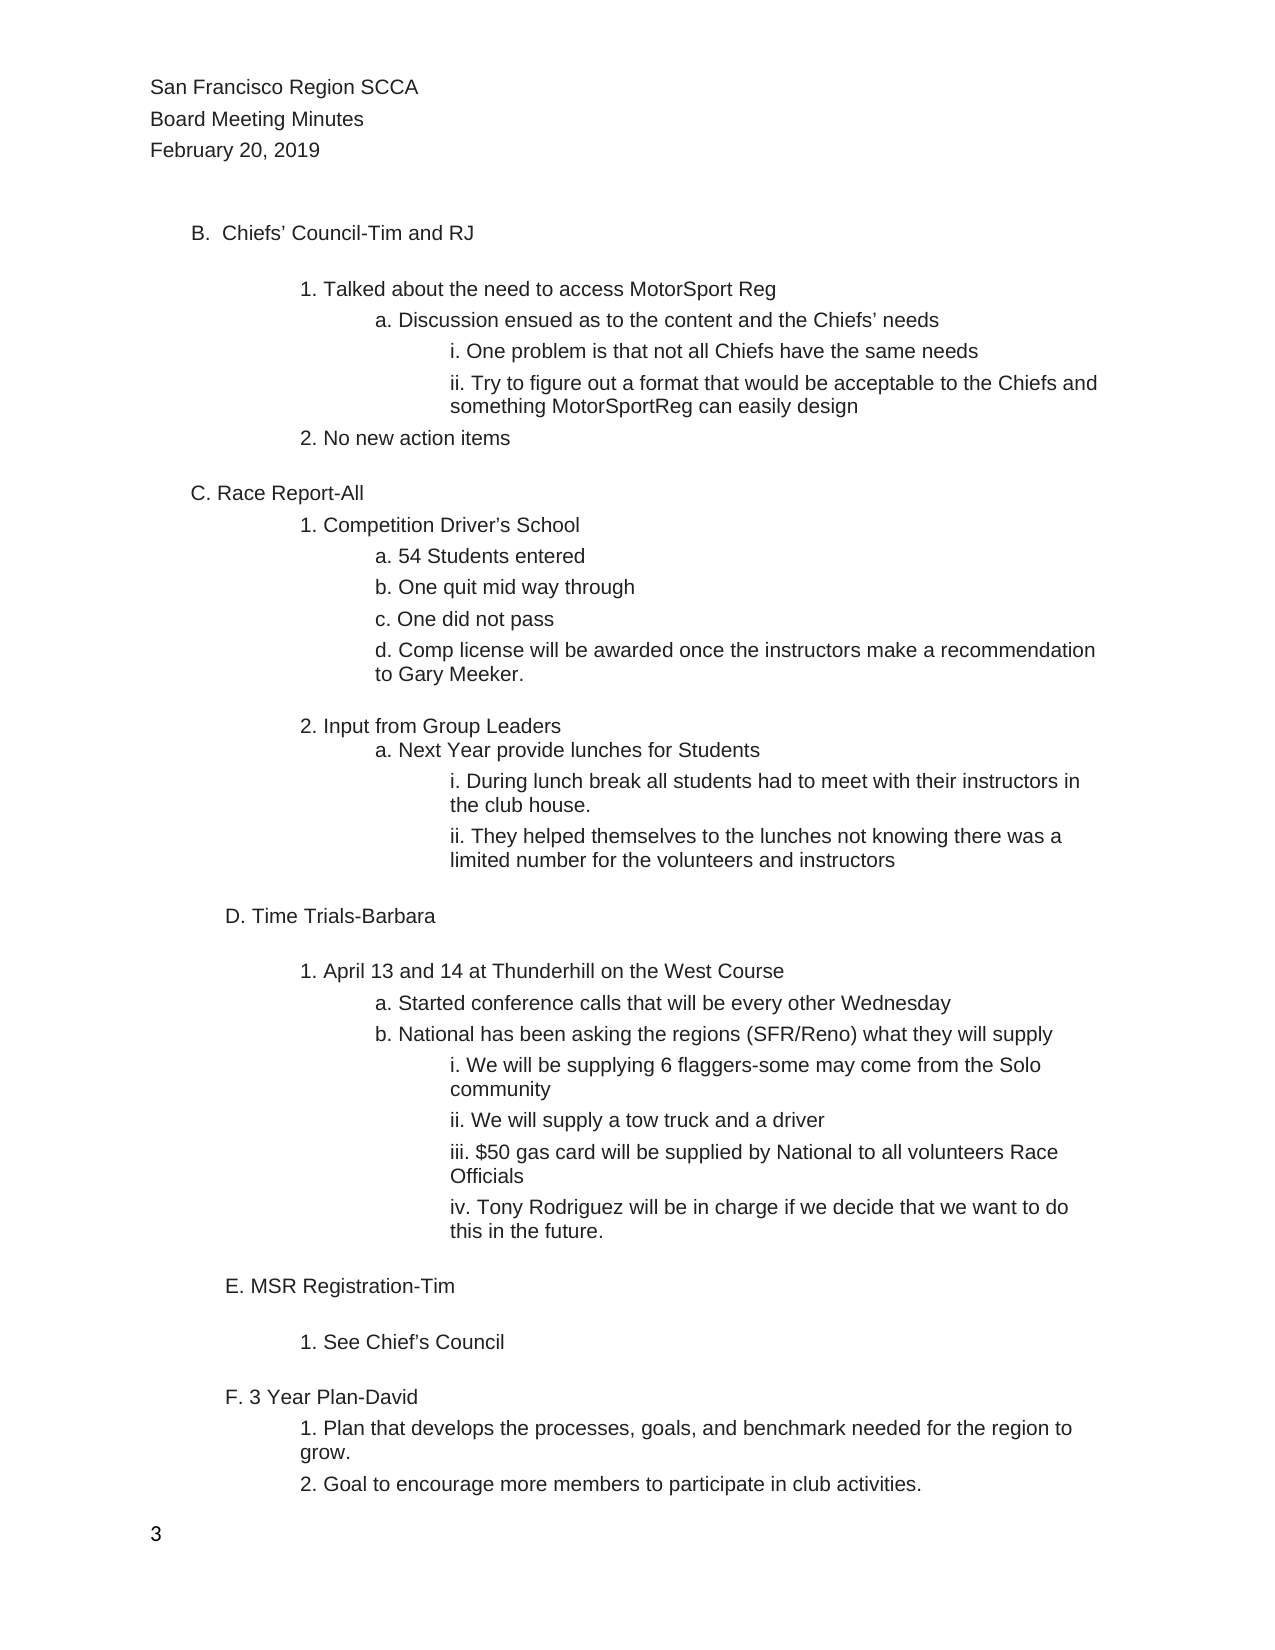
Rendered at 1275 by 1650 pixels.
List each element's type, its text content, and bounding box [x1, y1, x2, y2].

text iv. Tony Rodriguez will be in charge if we decide that we want to do this in the future. [150, 1195, 1102, 1243]
text i. During lunch break all students had to meet with their instructors in the club house. [150, 769, 1102, 817]
text a. Discussion ensued as to the content and the Chiefs’ needs [150, 308, 1102, 332]
text i. We will be supplying 6 flaggers-some may come from the Solo community [150, 1053, 1102, 1101]
text ii. We will supply a tow truck and a driver [150, 1108, 1102, 1132]
text 2. Goal to encourage more members to participate in club activities. [150, 1472, 1102, 1496]
text 1. Talked about the need to access MotorSport Reg [150, 252, 1102, 300]
text B. Chiefs’ Council-Tim and RJ [150, 197, 1102, 245]
text c. One did not pass [150, 606, 1102, 630]
text F. 3 Year Plan-David [150, 1361, 1102, 1409]
text a. Started conference calls that will be every other Wednesday [150, 990, 1102, 1014]
text b. National has been asking the regions (SFR/Reno) what they will supply [150, 1022, 1102, 1046]
text 1. See Chief’s Council [150, 1306, 1102, 1353]
text i. One problem is that not all Chiefs have the same needs [150, 339, 1102, 363]
text ii. Try to figure out a format that would be acceptable to the Chiefs and something MotorSportReg can easily design [150, 370, 1102, 418]
text C. Race Report-All [150, 481, 1102, 505]
text 1. April 13 and 14 at Thunderhill on the West Course [150, 935, 1102, 983]
text d. Comp license will be awarded once the instructors make a recommendation to Gary Meeker. [150, 638, 1102, 686]
text E. MSR Registration-Tim [150, 1250, 1102, 1298]
text D. Time Trials-Barbara [150, 880, 1102, 928]
text ii. They helped themselves to the lunches not knowing there was a limited number for the volunteers and instructors [150, 824, 1102, 872]
text a. Next Year provide lunches for Students [150, 738, 1102, 762]
text 2. No new action items [150, 426, 1102, 474]
text a. 54 Students entered [150, 544, 1102, 568]
text iii. $50 gas card will be supplied by National to all volunteers Race Officials [150, 1140, 1102, 1188]
text 1. Competition Driver’s School [150, 512, 1102, 536]
text 2. Input from Group Leaders [150, 714, 1102, 738]
text b. One quit mid way through [150, 575, 1102, 599]
text 1. Plan that develops the processes, goals, and benchmark needed for the region to grow. [150, 1416, 1102, 1464]
